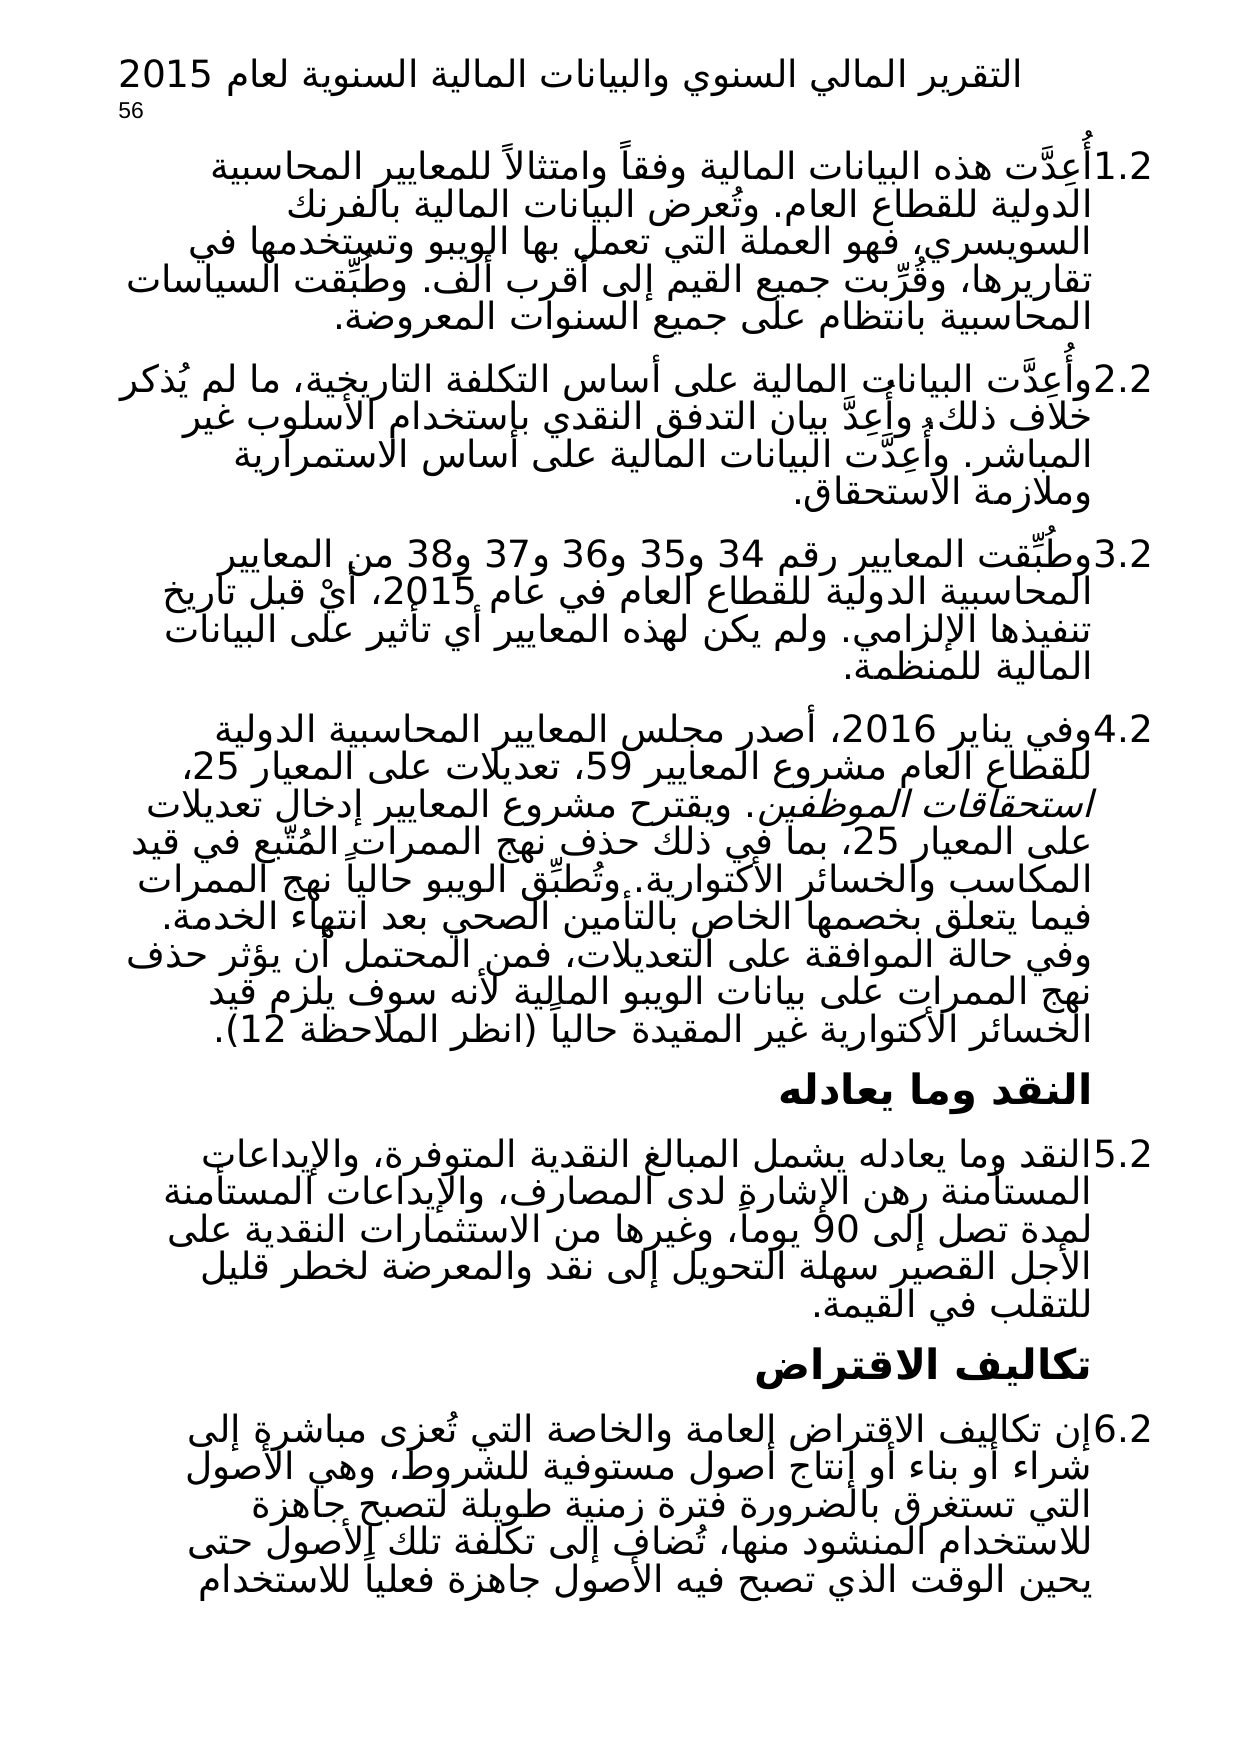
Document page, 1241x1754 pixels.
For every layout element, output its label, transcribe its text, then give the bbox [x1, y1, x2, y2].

list وطُبِّقت المعايير رقم 34 و35 و36 و37 و38 من المعايير المحاسبية الدولية للقطاع العام في عام 2015، أيْ قبل تاريخ تنفيذها الإلزامي. ولم يكن لهذه المعايير أي تأثير على البيانات المالية للمنظمة. [118, 537, 1093, 687]
text تكاليف الاقتراض [118, 1349, 1092, 1387]
list أُعِدَّت هذه البيانات المالية وفقاً وامتثالاً للمعايير المحاسبية الدولية للقطاع العام. وتُعرض البيانات المالية بالفرنك السويسري، فهو العملة التي تعمل بها الويبو وتستخدمها في تقاريرها، وقُرِّبت جميع القيم إلى أقرب ألف. وطُبِّقت السياسات المحاسبية بانتظام على جميع السنوات المعروضة. [118, 149, 1093, 337]
list وأُعِدَّت البيانات المالية على أساس التكلفة التاريخية، ما لم يُذكر خلاف ذلك. وأُعِدَّ بيان التدفق النقدي باستخدام الأسلوب غير المباشر. وأُعِدَّت البيانات المالية على أساس الاستمرارية وملازمة الاستحقاق. [118, 362, 1093, 512]
list النقد وما يعادله يشمل المبالغ النقدية المتوفرة، والإيداعات المستأمنة رهن الإشارة لدى المصارف، والإيداعات المستأمنة لمدة تصل إلى 90 يوماً، وغيرها من الاستثمارات النقدية على الأجل القصير سهلة التحويل إلى نقد والمعرضة لخطر قليل للتقلب في القيمة. [118, 1137, 1093, 1324]
list وفي يناير 2016، أصدر مجلس المعايير المحاسبية الدولية للقطاع العام مشروع المعايير 59، تعديلات على المعيار 25، استحقاقات الموظفين. ويقترح مشروع المعايير إدخال تعديلات على المعيار 25، بما في ذلك حذف نهج الممرات المُتّبع في قيد المكاسب والخسائر الأكتوارية. وتُطبِّق الويبو حالياً نهج الممرات فيما يتعلق بخصمها الخاص بالتأمين الصحي بعد انتهاء الخدمة. وفي حالة الموافقة على التعديلات، فمن المحتمل أن يؤثر حذف نهج الممرات على بيانات الويبو المالية لأنه سوف يلزم قيد الخسائر الأكتوارية غير المقيدة حالياً (انظر الملاحظة 12). [118, 712, 1093, 1049]
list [118, 1412, 1093, 1599]
text النقد وما يعادله [118, 1074, 1092, 1112]
